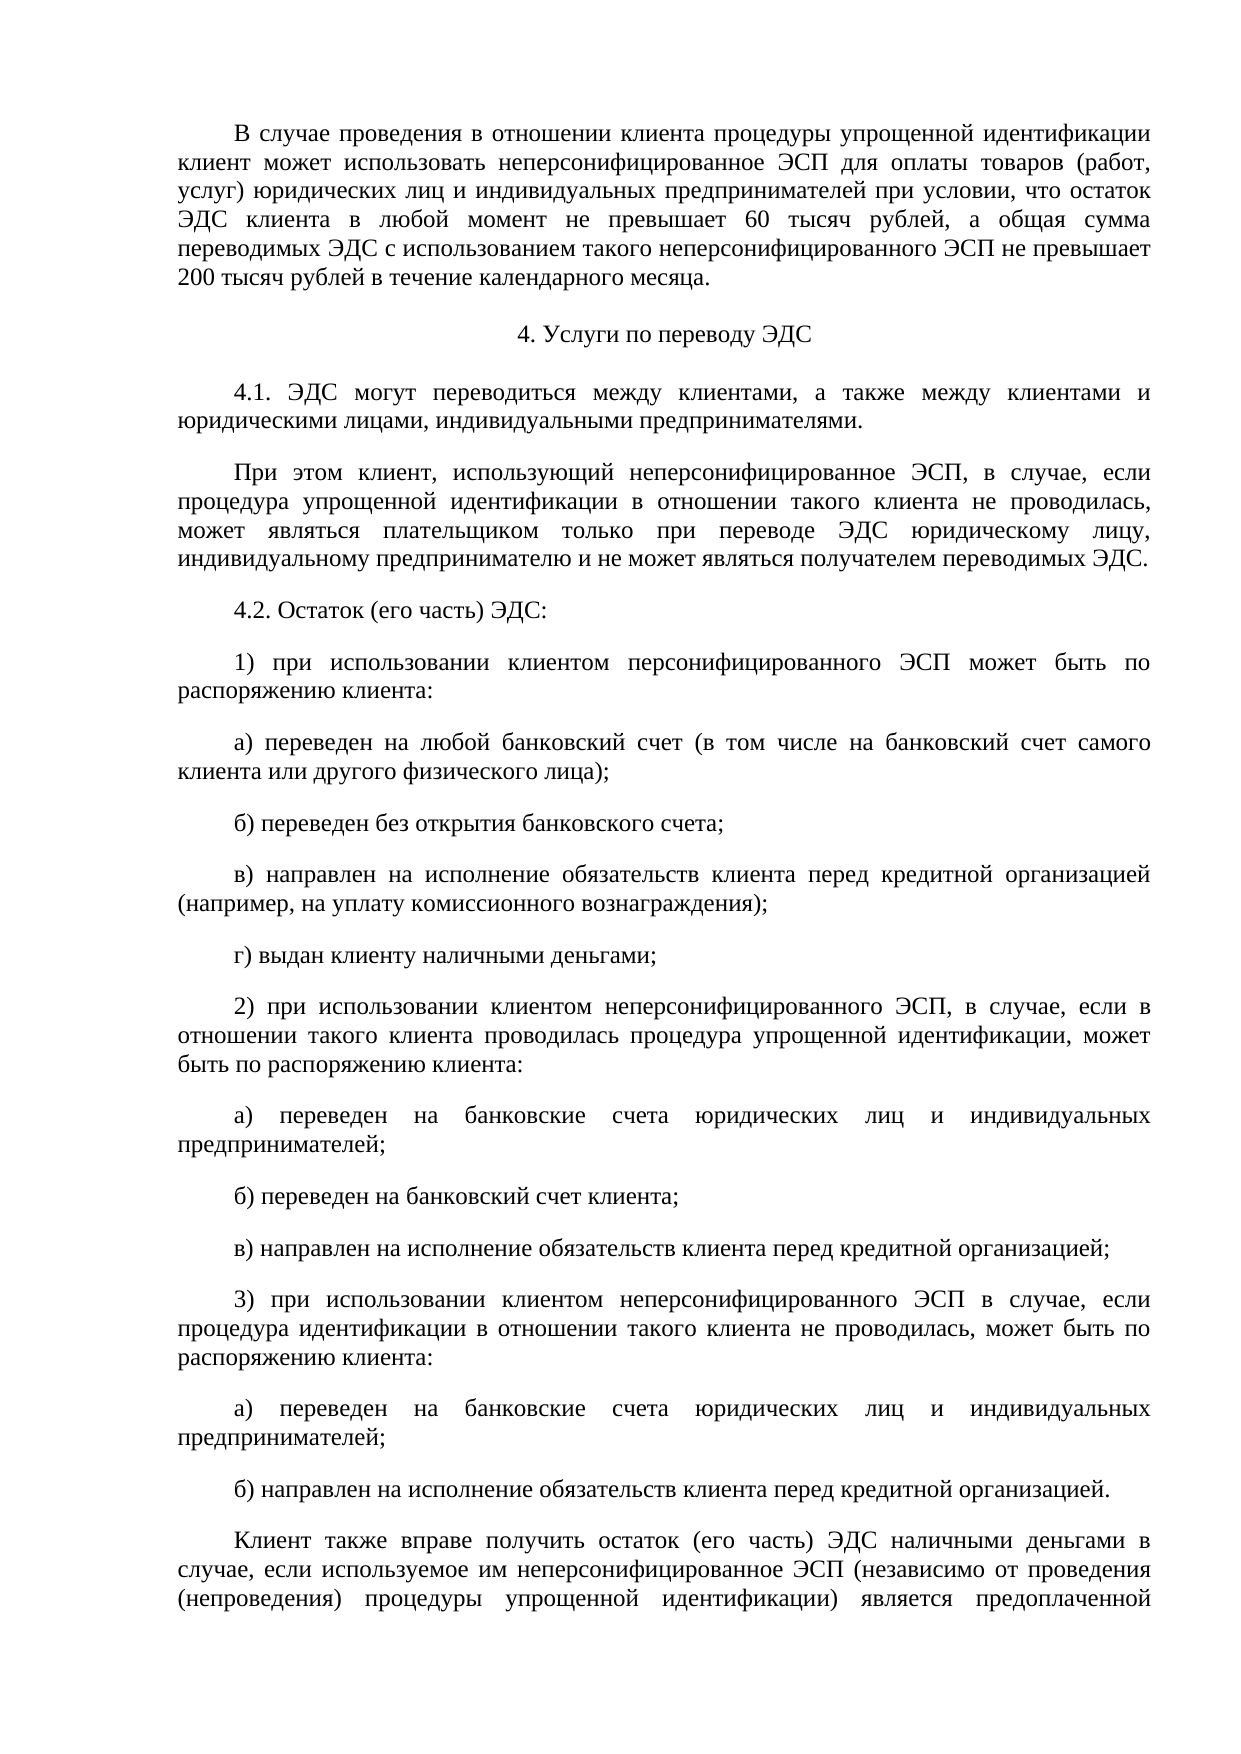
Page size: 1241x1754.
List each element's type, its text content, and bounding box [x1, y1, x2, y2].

text а) переведен на банковские счета юридических лиц и индивидуальных предпринимателей; [177, 1393, 1152, 1451]
text г) выдан клиенту наличными деньгами; [177, 940, 1152, 968]
text в) направлен на исполнение обязательств клиента перед кредитной организацией (например, на уплату комиссионного вознаграждения); [177, 859, 1152, 917]
text 4.1. ЭДС могут переводиться между клиентами, а также между клиентами и юридическими лицами, индивидуальными предпринимателями. [177, 377, 1152, 434]
text 1) при использовании клиентом персонифицированного ЭСП может быть по распоряжению клиента: [177, 647, 1152, 704]
text В случае проведения в отношении клиента процедуры упрощенной идентификации клиент может использовать неперсонифицированное ЭСП для оплаты товаров (работ, услуг) юридических лиц и индивидуальных предпринимателей при условии, что остаток ЭДС клиента в любой момент не превышает 60 тысяч рублей, а общая сумма переводимых ЭДС с использованием такого неперсонифицированного ЭСП не превышает 200 тысяч рублей в течение календарного месяца. [177, 118, 1152, 291]
text 4. Услуги по переводу ЭДС [177, 319, 1152, 348]
text б) переведен на банковский счет клиента; [177, 1181, 1152, 1210]
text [177, 1526, 1152, 1612]
text При этом клиент, использующий неперсонифицированное ЭСП, в случае, если процедура упрощенной идентификации в отношении такого клиента не проводилась, может являться плательщиком только при переводе ЭДС юридическому лицу, индивидуальному предпринимателю и не может являться получателем переводимых ЭДС. [177, 457, 1152, 572]
text 3) при использовании клиентом неперсонифицированного ЭСП в случае, если процедура идентификации в отношении такого клиента не проводилась, может быть по распоряжению клиента: [177, 1284, 1152, 1371]
text 4.2. Остаток (его часть) ЭДС: [177, 595, 1152, 624]
text б) направлен на исполнение обязательств клиента перед кредитной организацией. [177, 1474, 1152, 1503]
text б) переведен без открытия банковского счета; [177, 808, 1152, 836]
text а) переведен на любой банковский счет (в том числе на банковский счет самого клиента или другого физического лица); [177, 727, 1152, 785]
text а) переведен на банковские счета юридических лиц и индивидуальных предпринимателей; [177, 1101, 1152, 1158]
text 2) при использовании клиентом неперсонифицированного ЭСП, в случае, если в отношении такого клиента проводилась процедура упрощенной идентификации, может быть по распоряжению клиента: [177, 991, 1152, 1078]
text в) направлен на исполнение обязательств клиента перед кредитной организацией; [177, 1233, 1152, 1261]
